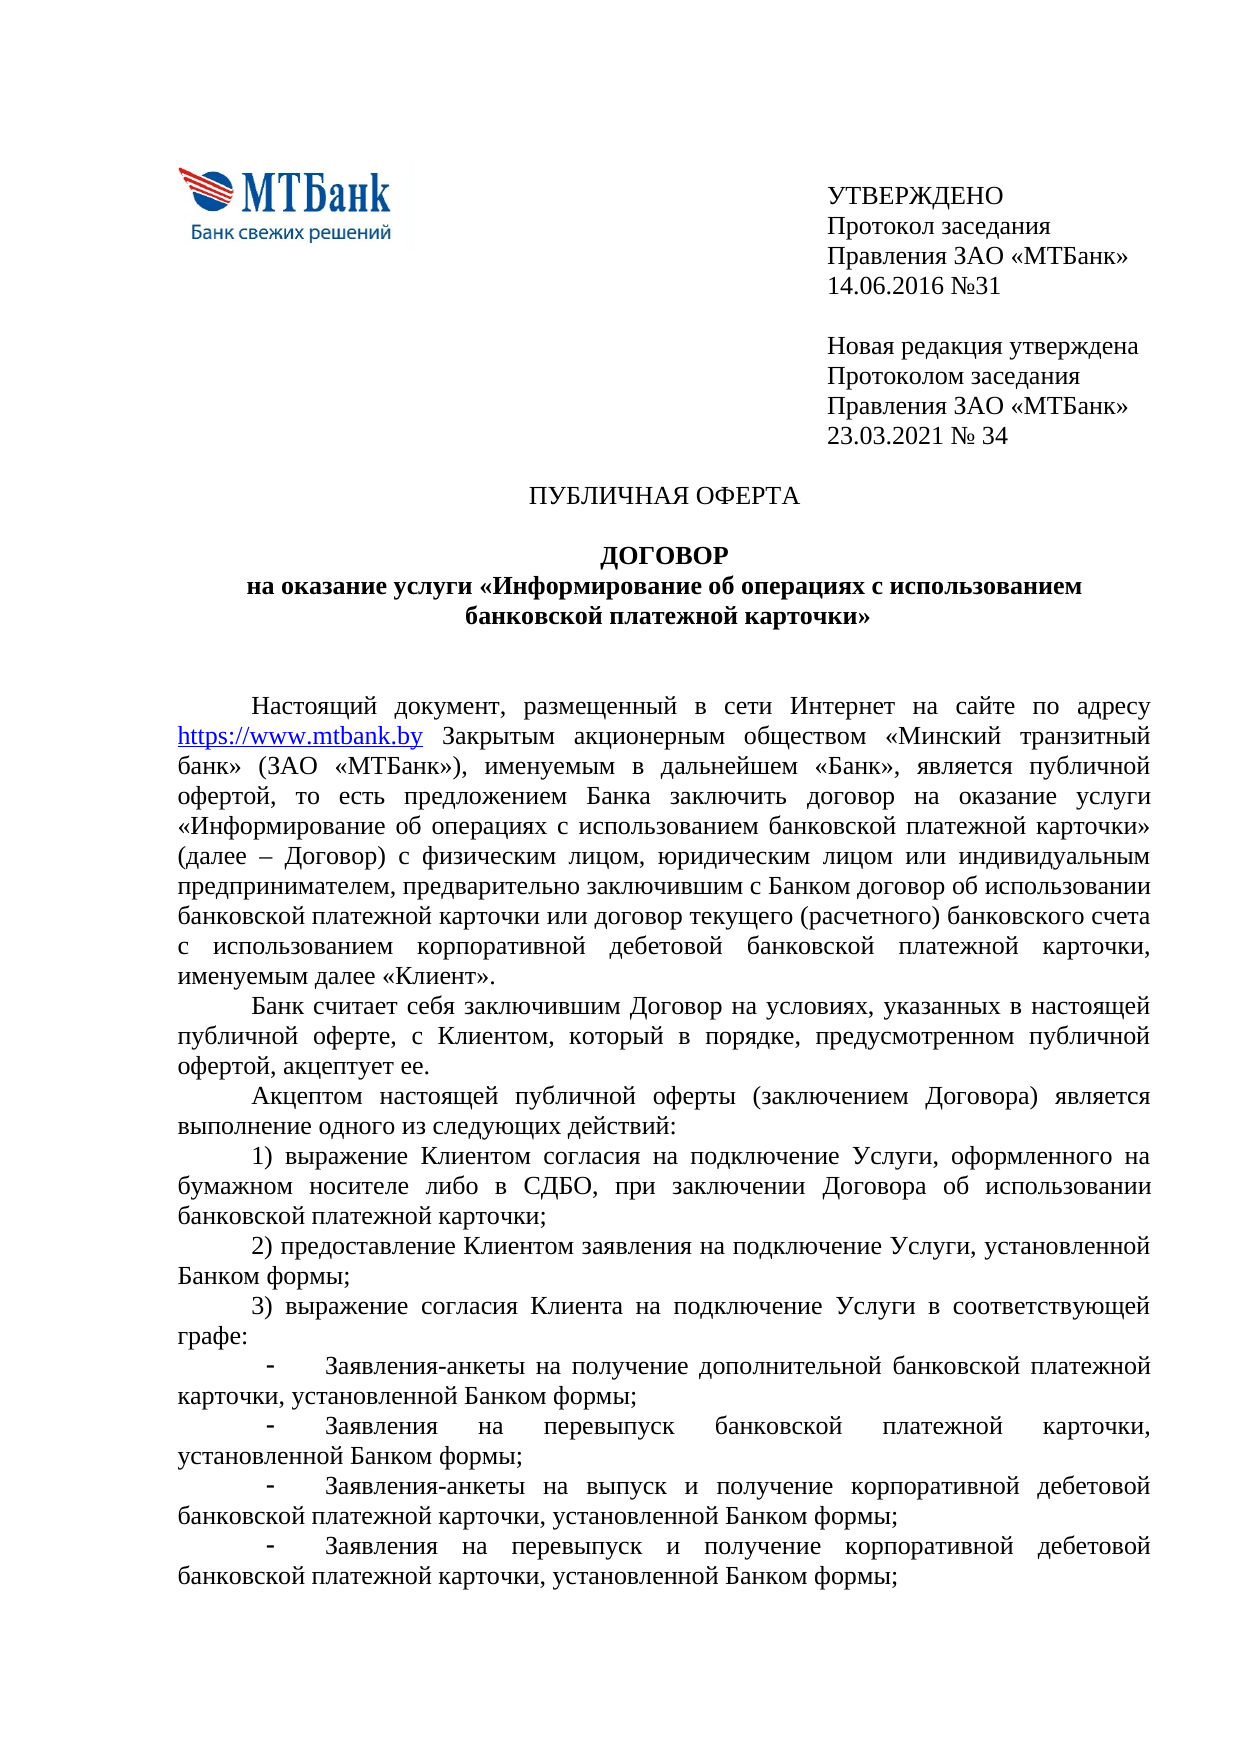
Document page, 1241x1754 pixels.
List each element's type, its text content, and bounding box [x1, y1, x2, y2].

text Правления ЗАО «МТБанк» [827, 390, 1152, 420]
text Протоколом заседания [827, 360, 1152, 390]
text ПУБЛИЧНАЯ ОФЕРТА [177, 480, 1152, 510]
picture [177, 151, 414, 256]
text 1) выражение Клиентом согласия на подключение Услуги, оформленного на бумажном носителе либо в СДБО, при заключении Договора об использовании банковской платежной карточки; [177, 1140, 1152, 1230]
text 3) выражение согласия Клиента на подключение Услуги в соответствующей графе: [177, 1290, 1152, 1350]
text банковской платежной карточки» [177, 600, 1152, 630]
text Акцептом настоящей публичной оферты (заключением Договора) является выполнение одного из следующих действий: [177, 1080, 1152, 1140]
text 23.03.2021 № 34 [827, 420, 1152, 450]
text УТВЕРЖДЕНО [827, 180, 1152, 210]
text 2) предоставление Клиентом заявления на подключение Услуги, установленной Банком формы; [177, 1230, 1152, 1290]
text Новая редакция утверждена [827, 330, 1152, 360]
text на оказание услуги «Информирование об операциях с использованием [177, 570, 1152, 600]
text ДОГОВОР [177, 540, 1152, 570]
text Протокол заседания Правления ЗАО «МТБанк» [827, 210, 1152, 270]
list Заявления-анкеты на получение дополнительной банковской платежной карточки, установленной Банком формы; [177, 1350, 1152, 1410]
list Заявления-анкеты на выпуск и получение корпоративной дебетовой банковской платежной карточки, установленной Банком формы; [177, 1470, 1152, 1530]
text 14.06.2016 №31 [827, 270, 1152, 300]
text Настоящий документ, размещенный в сети Интернет на сайте по адресу https://www.mtbank.by Закрытым акционерным обществом «Минский транзитный банк» (ЗАО «МТБанк»), именуемым в дальнейшем «Банк», является публичной офертой, то есть предложением Банка заключить договор на оказание услуги «Информирование об операциях с использованием банковской платежной карточки» (далее – Договор) с физическим лицом, юридическим лицом или индивидуальным предпринимателем, предварительно заключившим с Банком договор об использовании банковской платежной карточки или договор текущего (расчетного) банковского счета с использованием корпоративной дебетовой банковской платежной карточки, именуемым далее «Клиент». [177, 690, 1152, 990]
text Банк считает себя заключившим Договор на условиях, указанных в настоящей публичной оферте, с Клиентом, который в порядке, предусмотренном публичной офертой, акцептует ее. [177, 990, 1152, 1080]
list Заявления на перевыпуск и получение корпоративной дебетовой банковской платежной карточки, установленной Банком формы; [177, 1530, 1152, 1590]
list Заявления на перевыпуск банковской платежной карточки, установленной Банком формы; [177, 1410, 1152, 1470]
